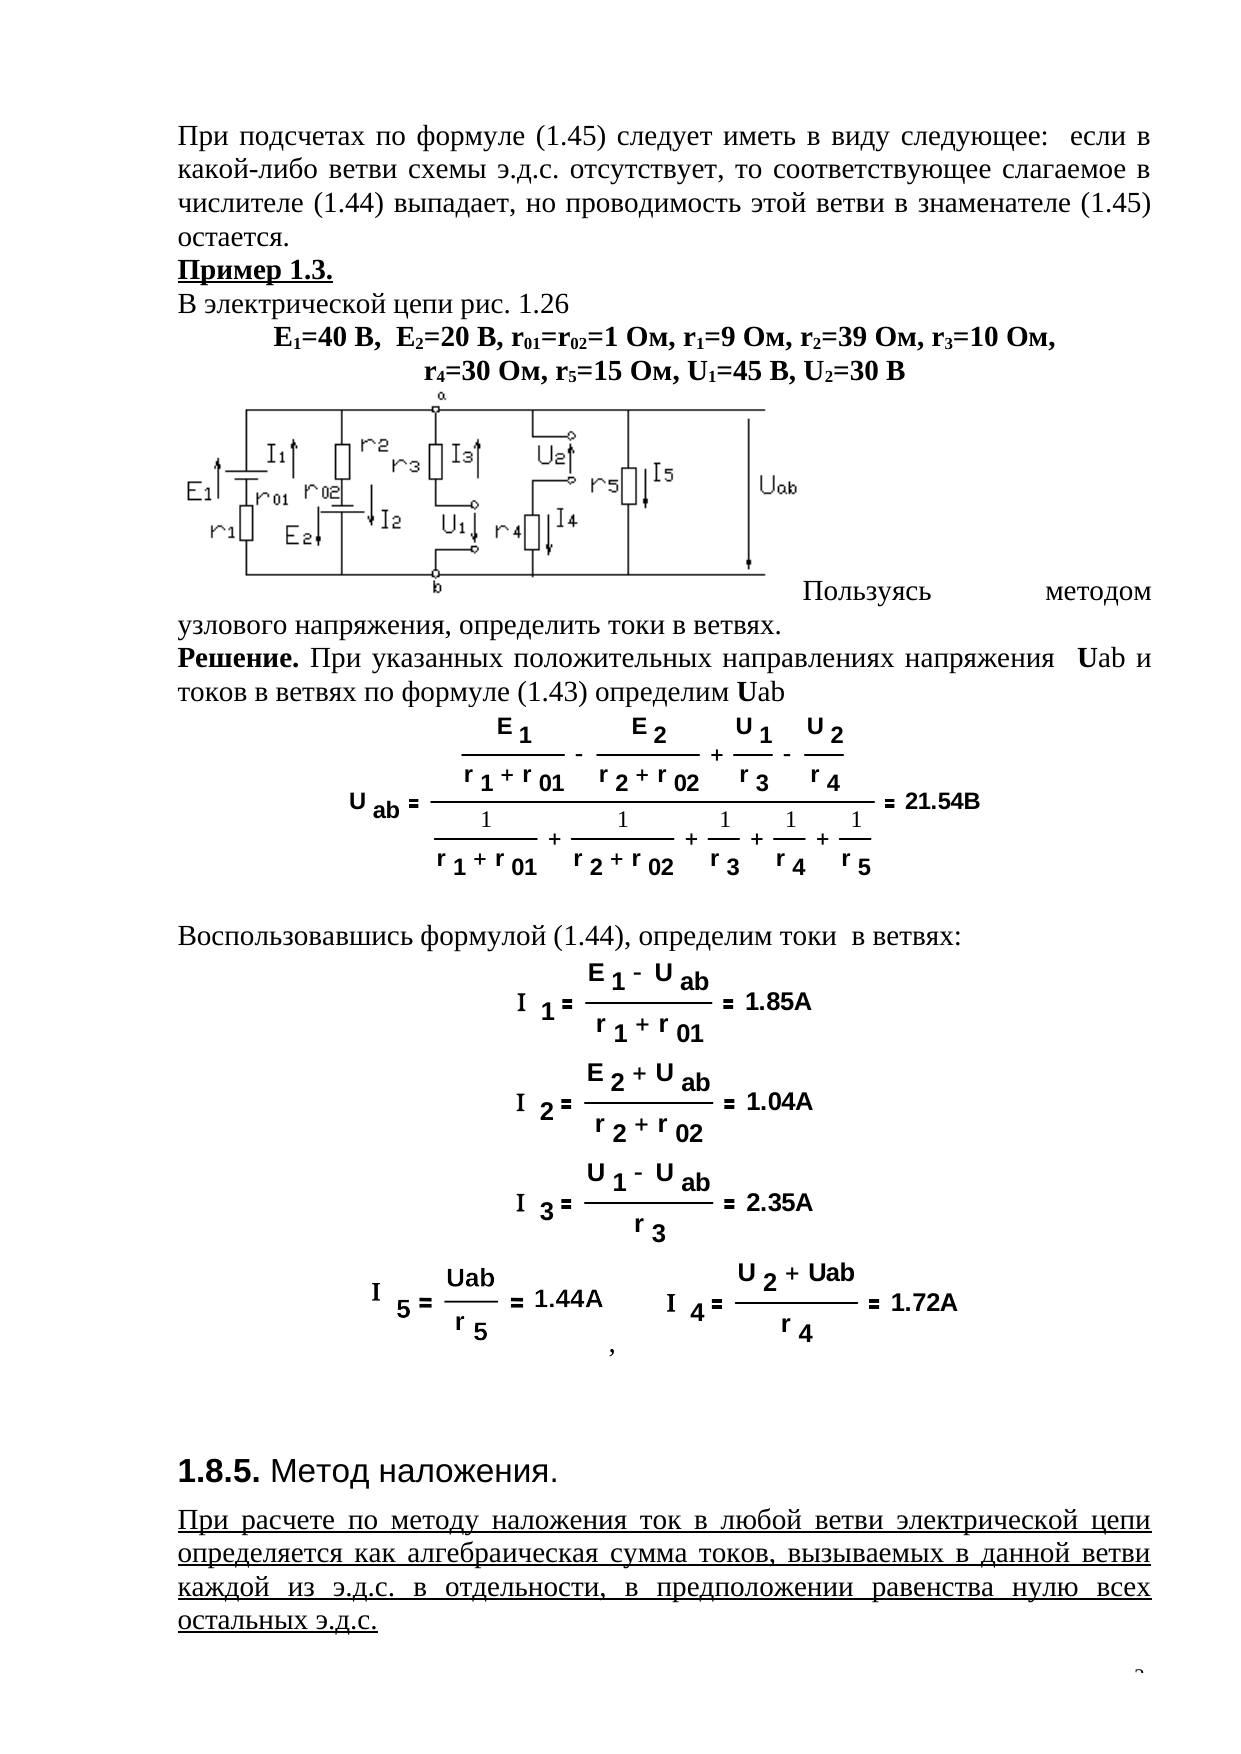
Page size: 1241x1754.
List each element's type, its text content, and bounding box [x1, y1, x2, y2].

text При расчете по методу наложения ток в любой ветви электрической цепи определяется как алгебраическая сумма токов, вызываемых в данной ветви каждой из э.д.с. в отдельности, в предположении равенства нулю всех остальных э.д.с. [177, 1532, 1152, 1598]
text Пример 1.3. [177, 252, 1152, 286]
text Решение. При указанных положительных направлениях напряжения Uаb и токов в ветвях по формуле (1.43) определим Uаb [177, 640, 1152, 707]
text r4=30 Ом, r5=15 Ом, U1=45 B, U2=30 B [177, 353, 1152, 386]
text E1=40 B, E2=20 B, r01=r02=1 Oм, r1=9 Ом, r2=39 Ом, r3=10 Ом, [177, 319, 1152, 353]
text Воспользовавшись формулой (1.44), определим токи в ветвях: [177, 918, 1152, 951]
text При подсчетах по формуле (1.45) следует иметь в виду следующее: если в какой-либо ветви схемы э.д.с. отсутствует, то соответствующее слагаемое в числителе (1.44) выпадает, но проводимость этой ветви в знаменателе (1.45) остается. [177, 118, 1152, 252]
text При расчете по методу наложения ток в любой ветви электрической цепи определяется как алгебраическая сумма токов, вызываемых в данной ветви каждой из э.д.с. в отдельности, в предположении равенства нулю всех остальных э.д.с. [177, 1502, 1152, 1531]
subtitle 1.8.5. Метод наложения. [177, 1451, 1152, 1489]
text В электрической цепи рис. 1.26 [177, 286, 1152, 319]
picture [177, 386, 803, 601]
text , [177, 1252, 1152, 1359]
text При расчете по методу наложения ток в любой ветви электрической цепи определяется как алгебраическая сумма токов, вызываемых в данной ветви каждой из э.д.с. в отдельности, в предположении равенства нулю всех остальных э.д.с. [177, 1599, 1152, 1636]
